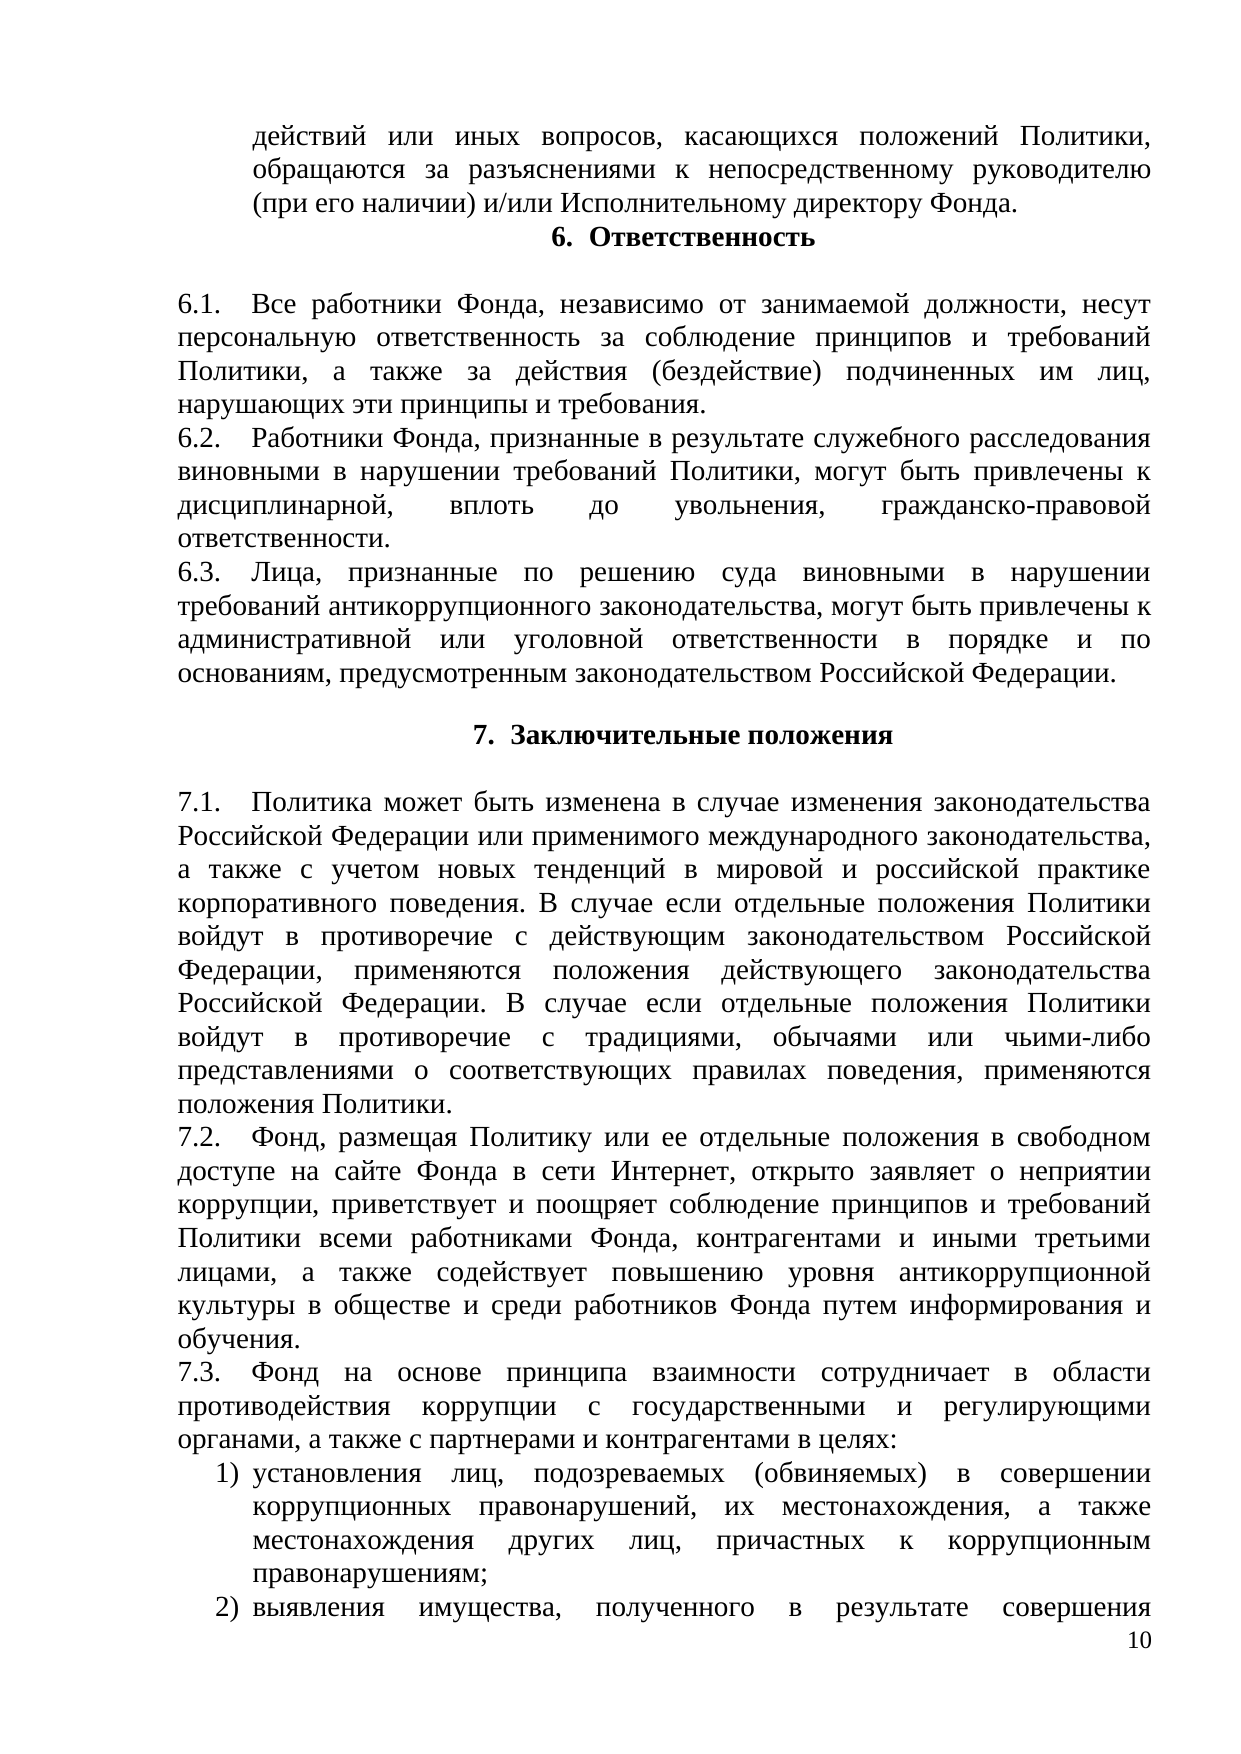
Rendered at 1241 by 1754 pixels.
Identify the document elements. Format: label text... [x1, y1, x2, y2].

list Фонд, размещая Политику или ее отдельные положения в свободном доступе на сайте Фонда в сети Интернет, открыто заявляет о неприятии коррупции, приветствует и поощряет соблюдение принципов и требований Политики всеми работниками Фонда, контрагентами и иными третьими лицами, а также содействует повышению уровня антикоррупционной культуры в обществе и среди работников Фонда путем информирования и обучения. [177, 1119, 1152, 1354]
list Ответственность [215, 219, 1152, 252]
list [215, 118, 1152, 219]
list Лица, признанные по решению суда виновными в нарушении требований антикоррупционного законодательства, могут быть привлечены к административной или уголовной ответственности в порядке и по основаниям, предусмотренным законодательством Российской Федерации. [177, 554, 1152, 688]
list Заключительные положения [215, 717, 1152, 751]
list Все работники Фонда, независимо от занимаемой должности, несут персональную ответственность за соблюдение принципов и требований Политики, а также за действия (бездействие) подчиненных им лиц, нарушающих эти принципы и требования. [177, 286, 1152, 420]
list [215, 1589, 1152, 1623]
list Политика может быть изменена в случае изменения законодательства Российской Федерации или применимого международного законодательства, а также с учетом новых тенденций в мировой и российской практике корпоративного поведения. В случае если отдельные положения Политики войдут в противоречие с действующим законодательством Российской Федерации, применяются положения действующего законодательства Российской Федерации. В случае если отдельные положения Политики войдут в противоречие с традициями, обычаями или чьими-либо представлениями о соответствующих правилах поведения, применяются положения Политики. [177, 784, 1152, 1119]
list Фонд на основе принципа взаимности сотрудничает в области противодействия коррупции с государственными и регулирующими органами, а также с партнерами и контрагентами в целях: [177, 1354, 1152, 1455]
list Работники Фонда, признанные в результате служебного расследования виновными в нарушении требований Политики, могут быть привлечены к дисциплинарной, вплоть до увольнения, гражданско-правовой ответственности. [177, 420, 1152, 554]
list установления лиц, подозреваемых (обвиняемых) в совершении коррупционных правонарушений, их местонахождения, а также местонахождения других лиц, причастных к коррупционным правонарушениям; [215, 1455, 1152, 1589]
